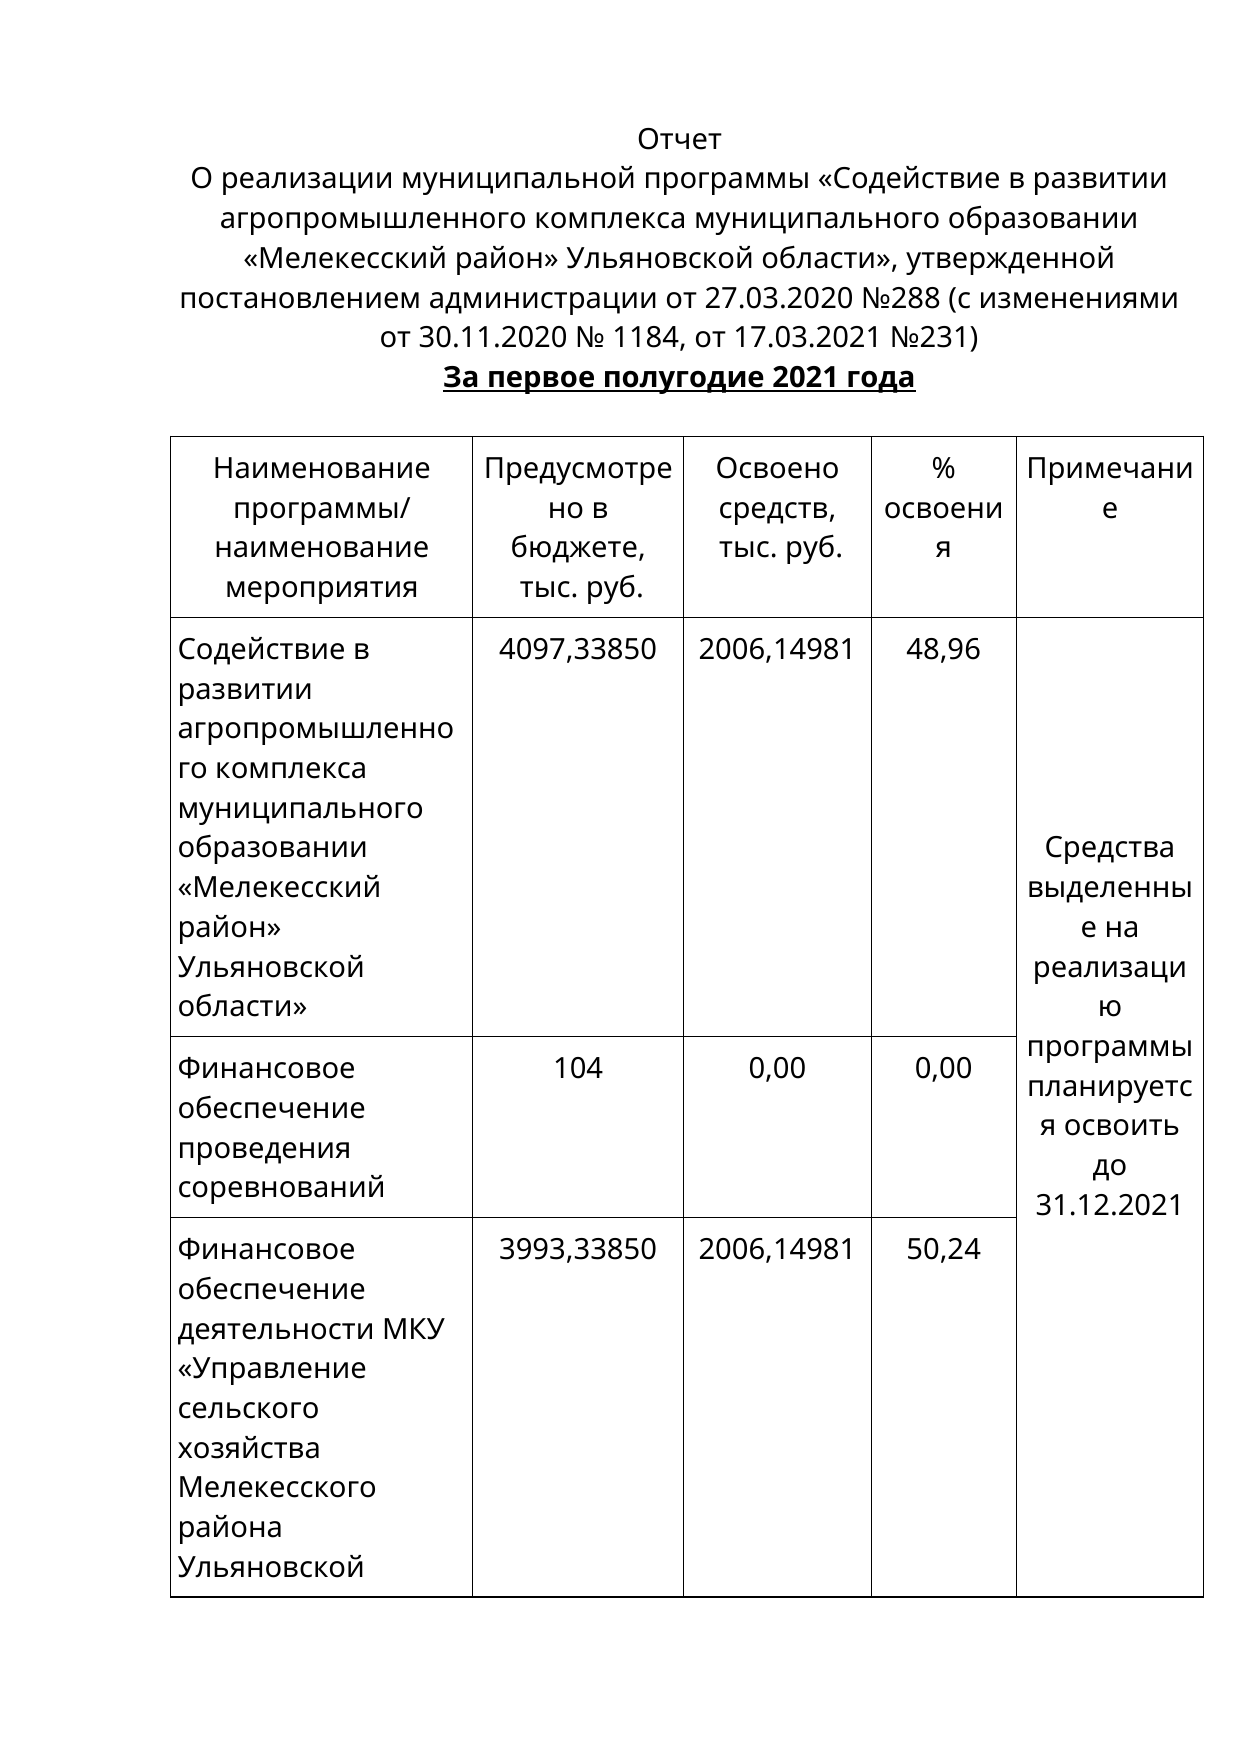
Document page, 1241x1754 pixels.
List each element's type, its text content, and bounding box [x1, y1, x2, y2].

table_header % освоения [872, 437, 1016, 617]
table_header Освоено средств, тыс. руб. [684, 437, 871, 617]
table_cell Содействие в развитии агропромышленного комплекса муниципального образовании «Мелекесский район» Ульяновской области» [171, 618, 472, 1036]
table_cell 3993,33850 [473, 1218, 683, 1596]
table_cell Финансовое обеспечение проведения соревнований [171, 1037, 472, 1217]
table_cell 48,96 [872, 618, 1016, 1036]
text Отчет [177, 118, 1181, 158]
table_cell Средства выделенные на реализацию программы планируется освоить до 31.12.2021 [1017, 618, 1203, 1596]
text О реализации муниципальной программы «Содействие в развитии агропромышленного комплекса муниципального образовании «Мелекесский район» Ульяновской области», утвержденной постановлением администрации от 27.03.2020 №288 (с изменениями от 30.11.2020 № 1184, от 17.03.2021 №231) [177, 158, 1181, 356]
text За первое полугодие 2021 года [177, 356, 1181, 396]
table_cell 2006,14981 [684, 1218, 871, 1596]
table_cell 2006,14981 [684, 618, 871, 1036]
table_cell 0,00 [872, 1037, 1016, 1217]
table_header Примечание [1017, 437, 1203, 617]
table_cell 50,24 [872, 1218, 1016, 1596]
table_cell 0,00 [684, 1037, 871, 1217]
table_cell 4097,33850 [473, 618, 683, 1036]
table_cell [171, 1218, 472, 1596]
table_header Наименование программы/ наименование мероприятия [171, 437, 472, 617]
table_cell 104 [473, 1037, 683, 1217]
table_header Предусмотрено в бюджете, тыс. руб. [473, 437, 683, 617]
